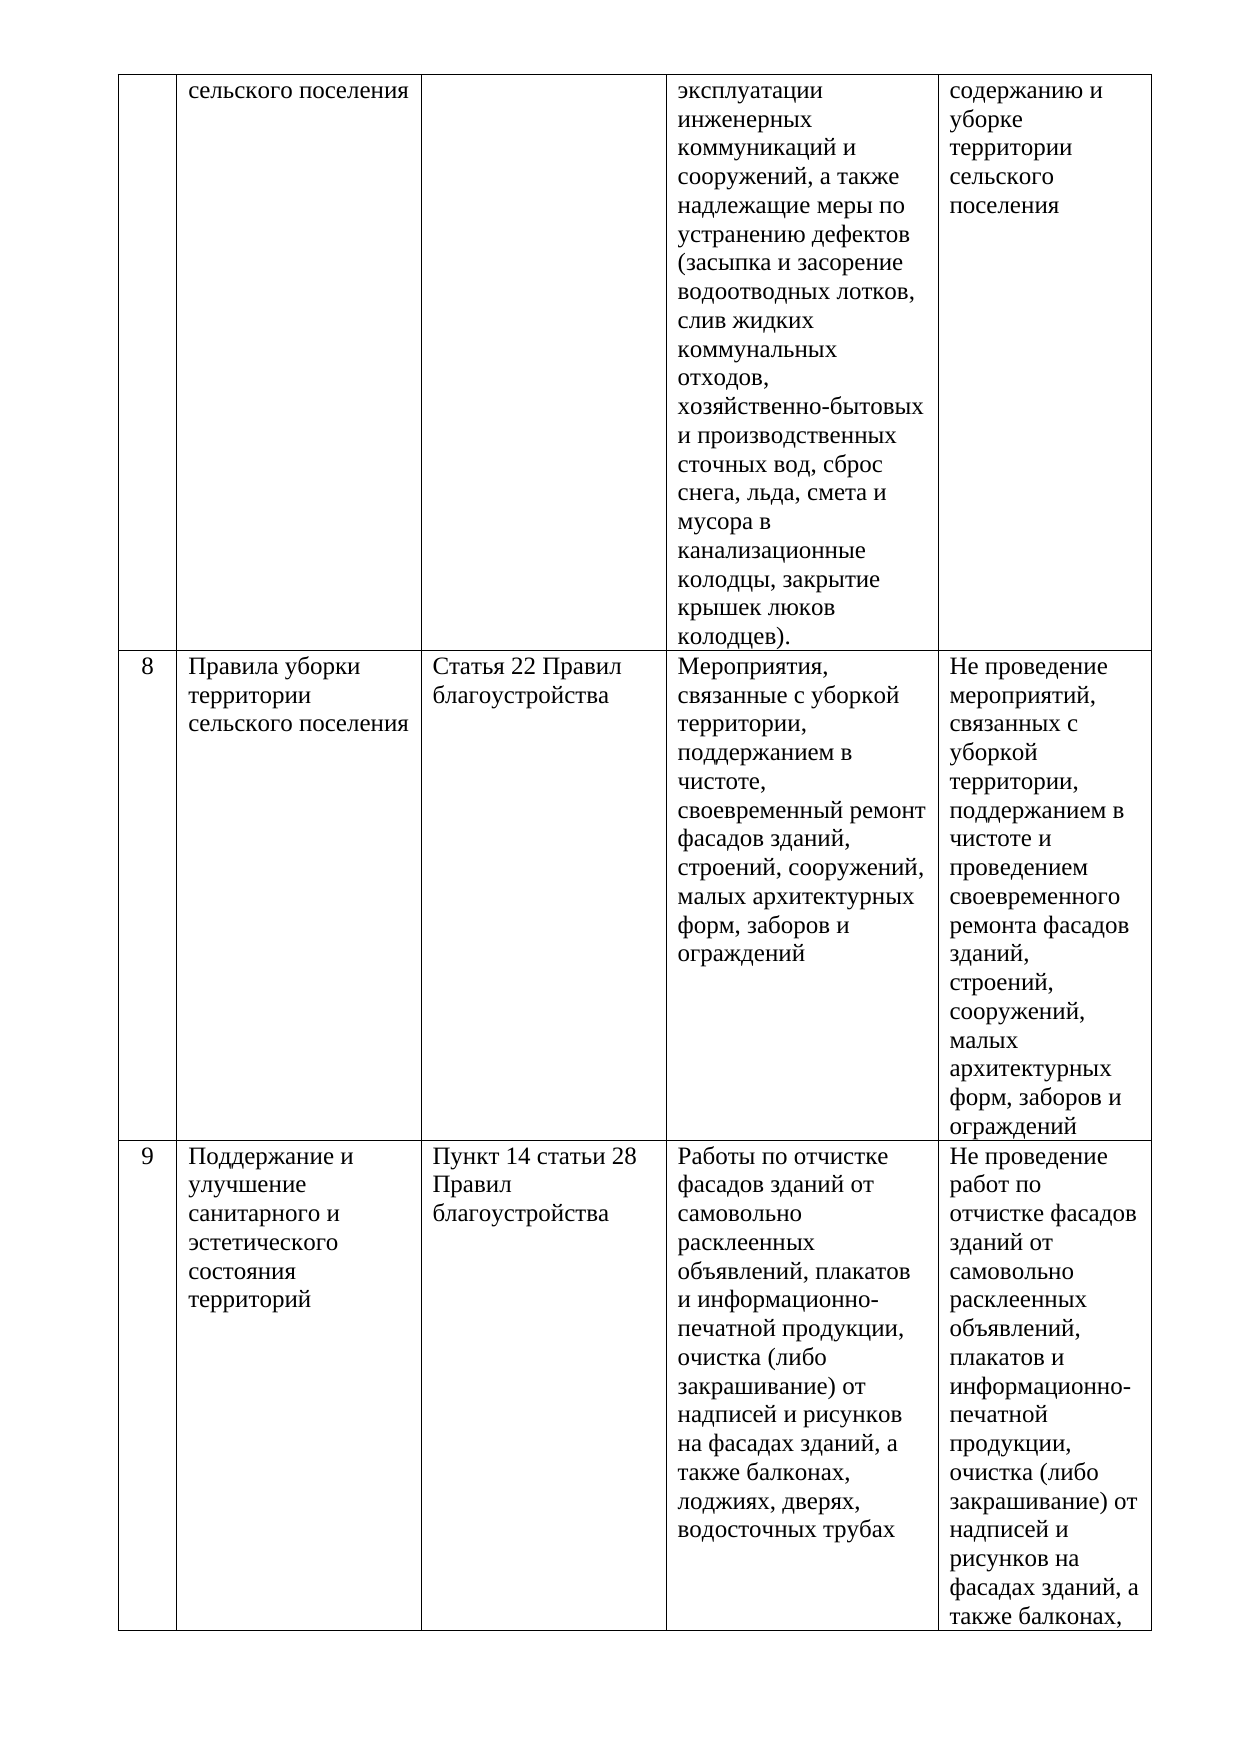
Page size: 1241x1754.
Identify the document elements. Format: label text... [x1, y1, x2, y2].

table_cell Правила уборки территории сельского поселения [177, 651, 421, 1140]
table_cell 7 [119, 75, 176, 650]
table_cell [939, 75, 1151, 650]
table_cell 8 [119, 651, 176, 1140]
table_cell Не проведение мероприятий, связанных с уборкой территории, поддержанием в чистоте и проведением своевременного ремонта фасадов зданий, строений, сооружений, малых архитектурных форм, заборов и ограждений [939, 651, 1151, 1140]
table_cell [422, 1141, 666, 1629]
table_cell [177, 75, 421, 650]
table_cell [422, 75, 666, 650]
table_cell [177, 1141, 421, 1629]
table_cell Мероприятия, связанные с уборкой территории, поддержанием в чистоте, своевременный ремонт фасадов зданий, строений, сооружений, малых архитектурных форм, заборов и ограждений [667, 651, 938, 1140]
table_cell Статья 22 Правил благоустройства [422, 651, 666, 1140]
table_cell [939, 1141, 1151, 1629]
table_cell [667, 1141, 938, 1629]
table_cell 9 [119, 1141, 176, 1629]
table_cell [667, 75, 938, 650]
